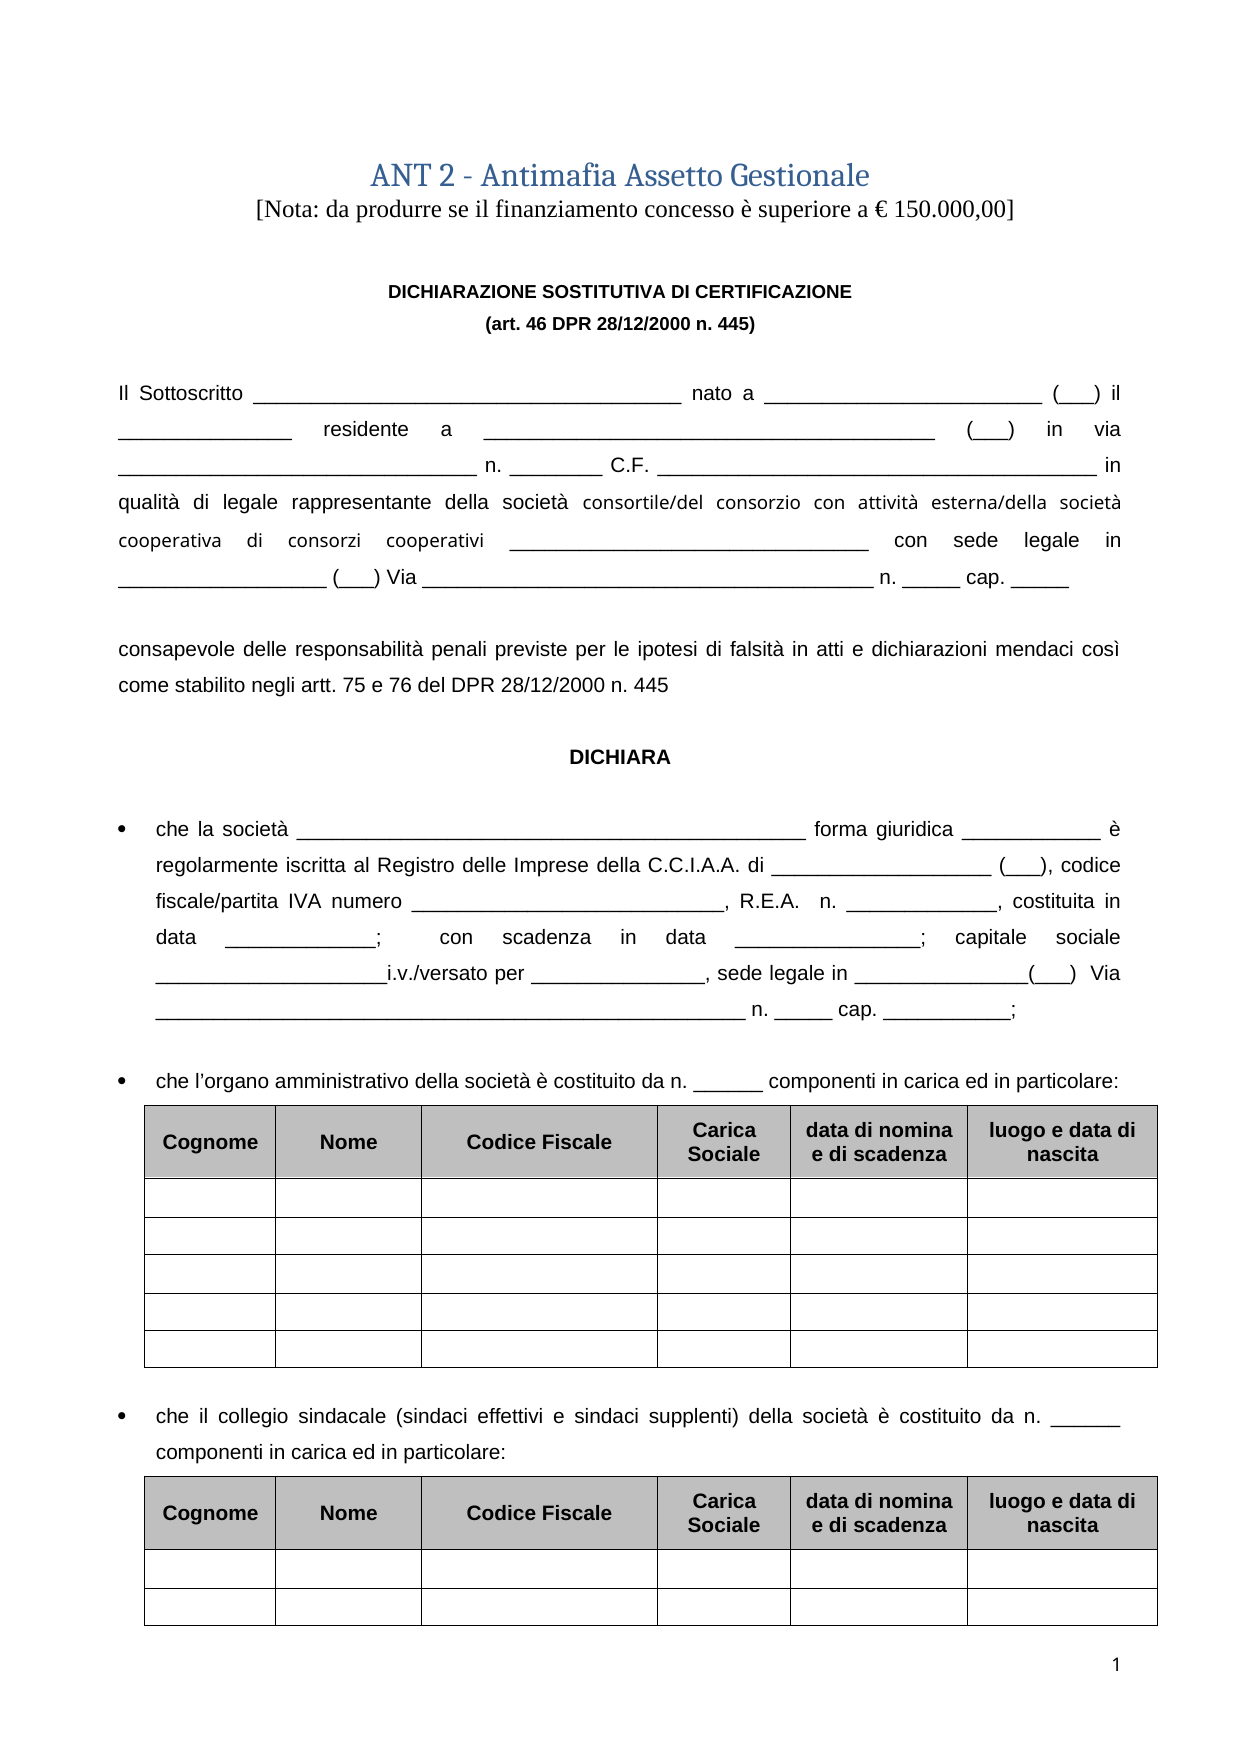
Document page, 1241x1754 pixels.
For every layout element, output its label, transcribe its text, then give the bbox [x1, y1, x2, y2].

table_cell [658, 1294, 790, 1330]
table_header luogo e data di nascita [968, 1477, 1157, 1549]
table_cell [276, 1589, 421, 1625]
table_cell [658, 1255, 790, 1293]
table_cell [276, 1550, 421, 1588]
table_header Codice Fiscale [422, 1106, 657, 1177]
table_header Cognome [145, 1106, 275, 1177]
table_cell [145, 1331, 275, 1367]
table_header data di nomina e di scadenza [791, 1477, 967, 1549]
table_header Codice Fiscale [422, 1477, 657, 1549]
text DICHIARAZIONE SOSTITUTIVA DI CERTIFICAZIONE [118, 280, 1122, 302]
table_cell [276, 1255, 421, 1293]
table_cell [968, 1218, 1157, 1254]
table_cell [968, 1589, 1157, 1625]
table_cell [276, 1179, 421, 1217]
table_cell [968, 1550, 1157, 1588]
table_cell [968, 1294, 1157, 1330]
table_cell [791, 1550, 967, 1588]
table_cell [791, 1294, 967, 1330]
text (art. 46 DPR 28/12/2000 n. 445) [118, 313, 1122, 334]
table_cell [145, 1550, 275, 1588]
table_header Cognome [145, 1477, 275, 1549]
table_cell [658, 1331, 790, 1367]
text consapevole delle responsabilità penali previste per le ipotesi di falsità in atti e dichiarazioni mendaci così come stabilito negli artt. 75 e 76 del DPR 28/12/2000 n. 445 [118, 637, 1122, 697]
subtitle ANT 2 - Antimafia Assetto Gestionale [118, 156, 1122, 194]
table_header data di nomina e di scadenza [791, 1106, 967, 1177]
table_header Carica Sociale [658, 1106, 790, 1177]
table_cell [422, 1218, 657, 1254]
table_cell [791, 1589, 967, 1625]
table_cell [968, 1179, 1157, 1217]
table_cell [791, 1179, 967, 1217]
list che il collegio sindacale (sindaci effettivi e sindaci supplenti) della società è costituito da n. ______ componenti in carica ed in particolare: [118, 1404, 1122, 1464]
table_cell [422, 1331, 657, 1367]
list che l’organo amministrativo della società è costituito da n. ______ componenti in carica ed in particolare: [118, 1068, 1122, 1092]
table_cell [422, 1294, 657, 1330]
table_header Carica Sociale [658, 1477, 790, 1549]
list che la società ____________________________________________ forma giuridica ____________ è regolarmente iscritta al Registro delle Imprese della C.C.I.A.A. di ___________________ (___), codice fiscale/partita IVA numero ___________________________, R.E.A. n. _____________, costituita in data _____________; con scadenza in data ________________; capitale sociale ____________________i.v./versato per _______________, sede legale in _______________(___) Via ___________________________________________________ n. _____ cap. ___________; [118, 817, 1122, 1021]
table_cell [276, 1331, 421, 1367]
table_cell [422, 1179, 657, 1217]
table_cell [791, 1255, 967, 1293]
text DICHIARA [118, 745, 1122, 769]
table_cell [791, 1331, 967, 1367]
text Il Sottoscritto _____________________________________ nato a ________________________ (___) il _______________ residente a _______________________________________ (___) in via _______________________________ n. ________ C.F. ______________________________________ in qualità di legale rappresentante della società consortile/del consorzio con attività esterna/della società cooperativa di consorzi cooperativi _______________________________ con sede legale in __________________ (___) Via _______________________________________ n. _____ cap. _____ [118, 381, 1122, 589]
table_header Nome [276, 1477, 421, 1549]
table_header Nome [276, 1106, 421, 1177]
table_cell [422, 1255, 657, 1293]
table_cell [145, 1255, 275, 1293]
table_cell [145, 1218, 275, 1254]
table_header luogo e data di nascita [968, 1106, 1157, 1177]
table_cell [968, 1255, 1157, 1293]
table_cell [658, 1589, 790, 1625]
table_cell [145, 1179, 275, 1217]
table_cell [658, 1550, 790, 1588]
table_cell [791, 1218, 967, 1254]
text [Nota: da produrre se il finanziamento concesso è superiore a € 150.000,00] [148, 194, 1122, 223]
table_cell [276, 1294, 421, 1330]
table_cell [422, 1589, 657, 1625]
table_cell [658, 1179, 790, 1217]
table_cell [658, 1218, 790, 1254]
table_cell [276, 1218, 421, 1254]
table_cell [145, 1589, 275, 1625]
table_cell [968, 1331, 1157, 1367]
table_cell [145, 1294, 275, 1330]
table_cell [422, 1550, 657, 1588]
